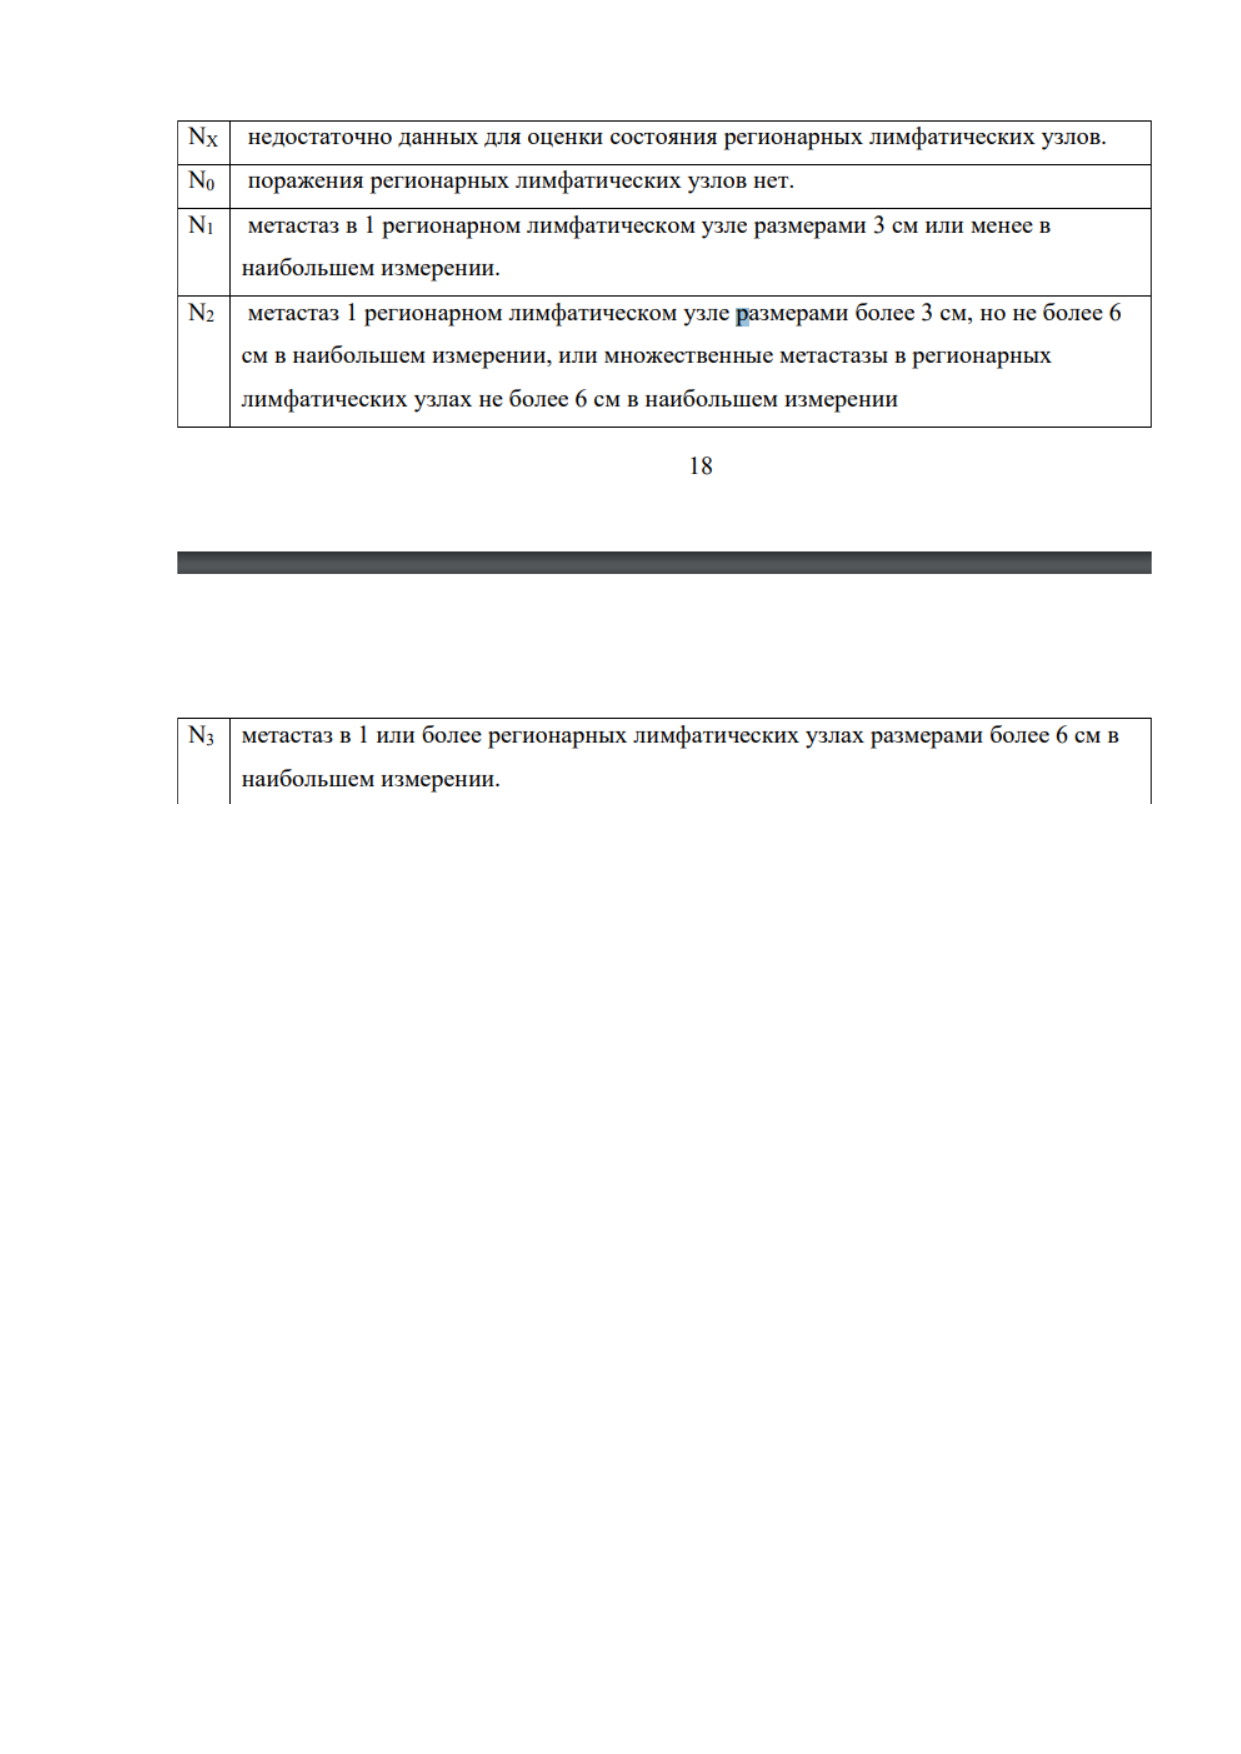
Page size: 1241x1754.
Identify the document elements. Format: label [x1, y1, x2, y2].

picture [177, 118, 1152, 804]
